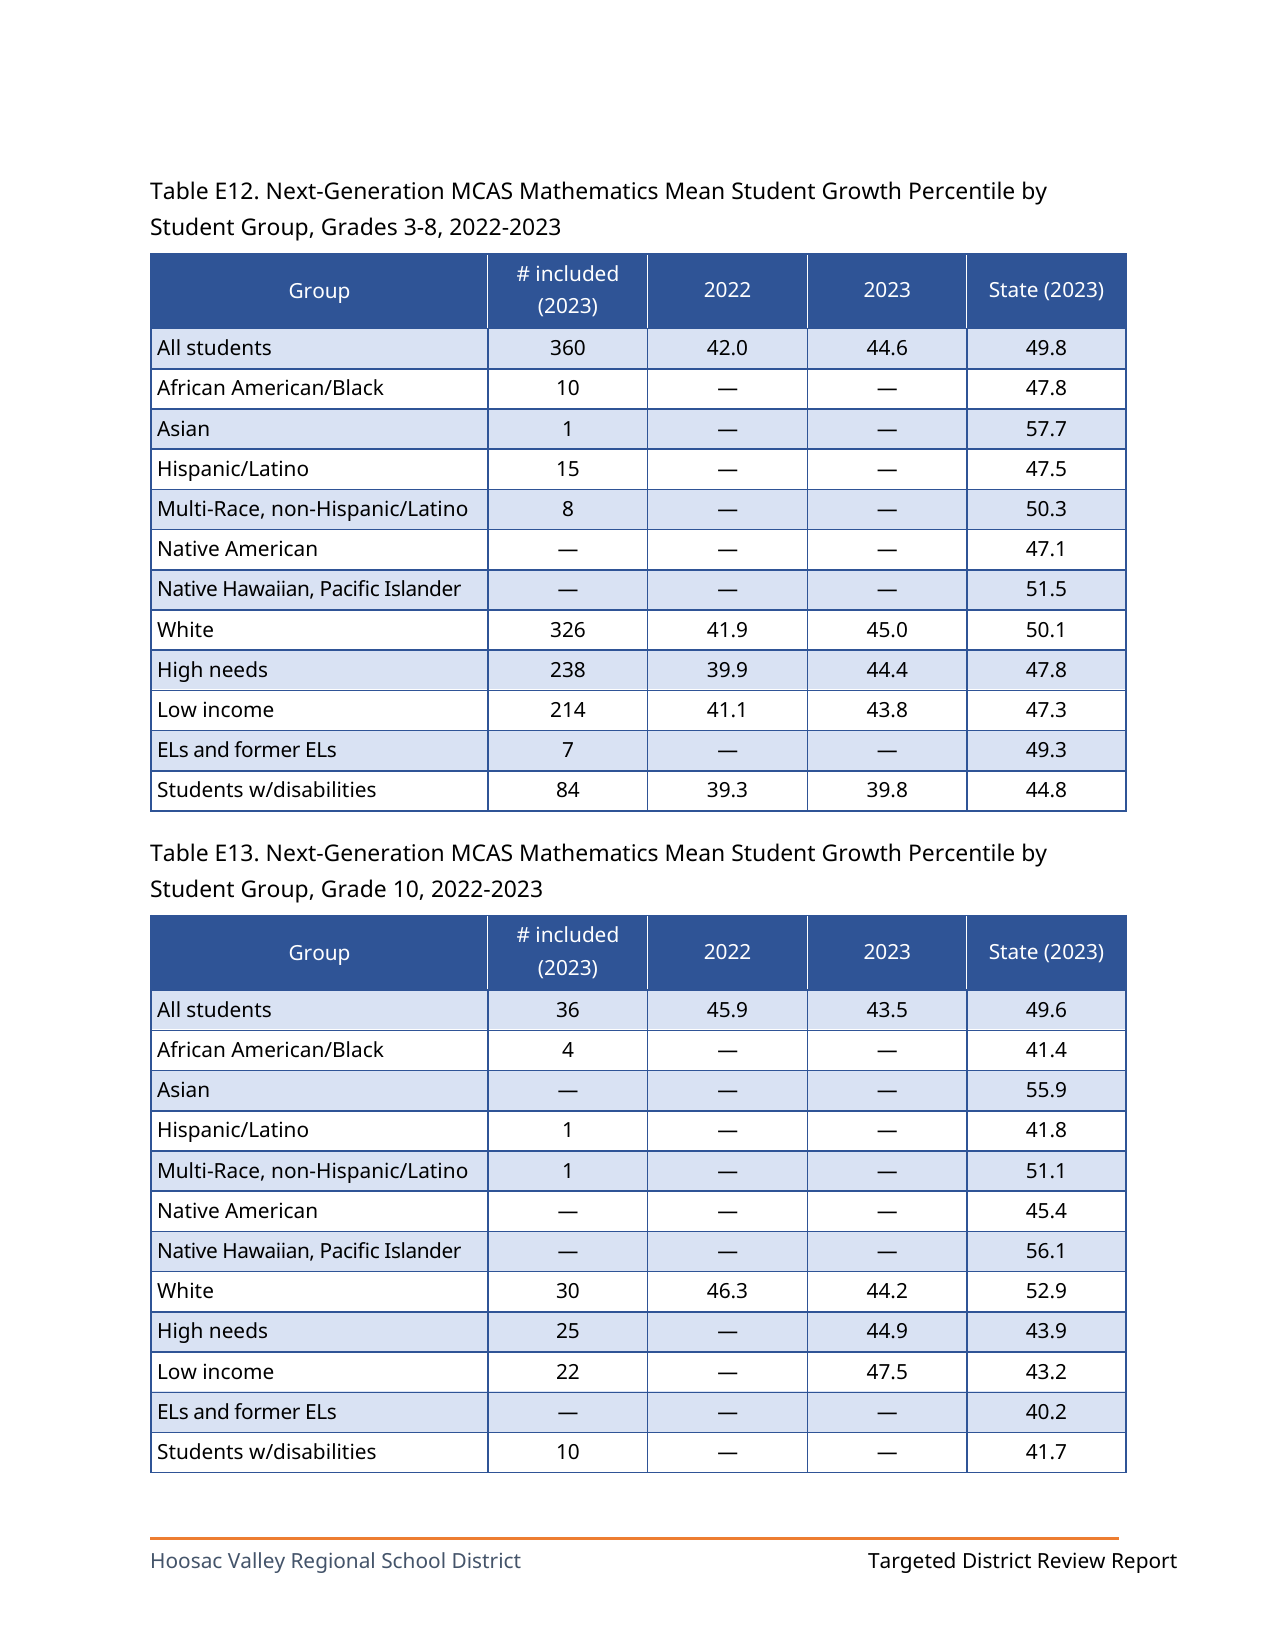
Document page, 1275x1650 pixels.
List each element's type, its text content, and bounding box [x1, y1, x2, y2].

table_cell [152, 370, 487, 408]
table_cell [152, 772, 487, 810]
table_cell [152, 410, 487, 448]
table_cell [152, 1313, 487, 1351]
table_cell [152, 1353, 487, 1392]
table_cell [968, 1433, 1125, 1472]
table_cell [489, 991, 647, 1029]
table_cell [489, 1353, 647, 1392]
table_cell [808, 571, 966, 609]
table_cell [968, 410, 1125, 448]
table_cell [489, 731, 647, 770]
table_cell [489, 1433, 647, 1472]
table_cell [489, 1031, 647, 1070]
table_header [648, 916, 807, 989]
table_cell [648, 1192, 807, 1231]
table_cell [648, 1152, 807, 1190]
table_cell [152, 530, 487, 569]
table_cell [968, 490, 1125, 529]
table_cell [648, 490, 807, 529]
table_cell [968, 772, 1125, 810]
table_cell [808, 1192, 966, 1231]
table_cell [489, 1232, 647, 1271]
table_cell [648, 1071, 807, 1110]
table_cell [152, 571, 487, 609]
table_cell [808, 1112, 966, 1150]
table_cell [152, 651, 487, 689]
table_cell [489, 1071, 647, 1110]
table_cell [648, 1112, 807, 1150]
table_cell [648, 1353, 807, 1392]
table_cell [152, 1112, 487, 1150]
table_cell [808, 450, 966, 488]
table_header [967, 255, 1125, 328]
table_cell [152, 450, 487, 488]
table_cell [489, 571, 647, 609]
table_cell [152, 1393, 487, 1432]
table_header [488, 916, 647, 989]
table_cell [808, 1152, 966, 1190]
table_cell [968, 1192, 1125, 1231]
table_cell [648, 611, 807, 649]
title Table E12. Next-Generation MCAS Mathematics Mean Student Growth Percentile by Student Group, Grades 3-8, 2022-2023 [150, 175, 1125, 242]
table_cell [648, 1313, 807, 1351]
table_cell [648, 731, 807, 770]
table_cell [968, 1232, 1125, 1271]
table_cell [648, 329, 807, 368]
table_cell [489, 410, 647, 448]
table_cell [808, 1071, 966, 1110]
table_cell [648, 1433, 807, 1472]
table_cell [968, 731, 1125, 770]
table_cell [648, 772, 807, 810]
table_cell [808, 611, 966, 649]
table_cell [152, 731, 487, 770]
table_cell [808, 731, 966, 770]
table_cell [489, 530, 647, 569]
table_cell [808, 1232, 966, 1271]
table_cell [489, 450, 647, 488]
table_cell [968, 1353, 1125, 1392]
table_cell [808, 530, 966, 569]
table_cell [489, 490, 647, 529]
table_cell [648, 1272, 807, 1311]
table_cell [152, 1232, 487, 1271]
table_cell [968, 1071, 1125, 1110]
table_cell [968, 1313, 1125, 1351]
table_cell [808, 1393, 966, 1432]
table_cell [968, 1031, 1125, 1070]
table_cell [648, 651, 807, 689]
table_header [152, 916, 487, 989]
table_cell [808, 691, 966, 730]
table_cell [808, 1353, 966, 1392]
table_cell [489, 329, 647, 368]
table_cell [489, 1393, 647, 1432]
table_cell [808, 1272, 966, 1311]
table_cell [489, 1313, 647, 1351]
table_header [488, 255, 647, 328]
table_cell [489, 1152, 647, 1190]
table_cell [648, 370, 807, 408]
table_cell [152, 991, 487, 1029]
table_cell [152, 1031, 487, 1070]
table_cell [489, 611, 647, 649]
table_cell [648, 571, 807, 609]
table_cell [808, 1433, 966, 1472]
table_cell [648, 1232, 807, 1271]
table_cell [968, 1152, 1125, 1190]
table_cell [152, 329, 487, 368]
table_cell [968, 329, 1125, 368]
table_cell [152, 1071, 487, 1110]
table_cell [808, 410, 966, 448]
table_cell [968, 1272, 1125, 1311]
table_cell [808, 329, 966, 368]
title Table E13. Next-Generation MCAS Mathematics Mean Student Growth Percentile by Student Group, Grade 10, 2022-2023 [150, 837, 1125, 904]
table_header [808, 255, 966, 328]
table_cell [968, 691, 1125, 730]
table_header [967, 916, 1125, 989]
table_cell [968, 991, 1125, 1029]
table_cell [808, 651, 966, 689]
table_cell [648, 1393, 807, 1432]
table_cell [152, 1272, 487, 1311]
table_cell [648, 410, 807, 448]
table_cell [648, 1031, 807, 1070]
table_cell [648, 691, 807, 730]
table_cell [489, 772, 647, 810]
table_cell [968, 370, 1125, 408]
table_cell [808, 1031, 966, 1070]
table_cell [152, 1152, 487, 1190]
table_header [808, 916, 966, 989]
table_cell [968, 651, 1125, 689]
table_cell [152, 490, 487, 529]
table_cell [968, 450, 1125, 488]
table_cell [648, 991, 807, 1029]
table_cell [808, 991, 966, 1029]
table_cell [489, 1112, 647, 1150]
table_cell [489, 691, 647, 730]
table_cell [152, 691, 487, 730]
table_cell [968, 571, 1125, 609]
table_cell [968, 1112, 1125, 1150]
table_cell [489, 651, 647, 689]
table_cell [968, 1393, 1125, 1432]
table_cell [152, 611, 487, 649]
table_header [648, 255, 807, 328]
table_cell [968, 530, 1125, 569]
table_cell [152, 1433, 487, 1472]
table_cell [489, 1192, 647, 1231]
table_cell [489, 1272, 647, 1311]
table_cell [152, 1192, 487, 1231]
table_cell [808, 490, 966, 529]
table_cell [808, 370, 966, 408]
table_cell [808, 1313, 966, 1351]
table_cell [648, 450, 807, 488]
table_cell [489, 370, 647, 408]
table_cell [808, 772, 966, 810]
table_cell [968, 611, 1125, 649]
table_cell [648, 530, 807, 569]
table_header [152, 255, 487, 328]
